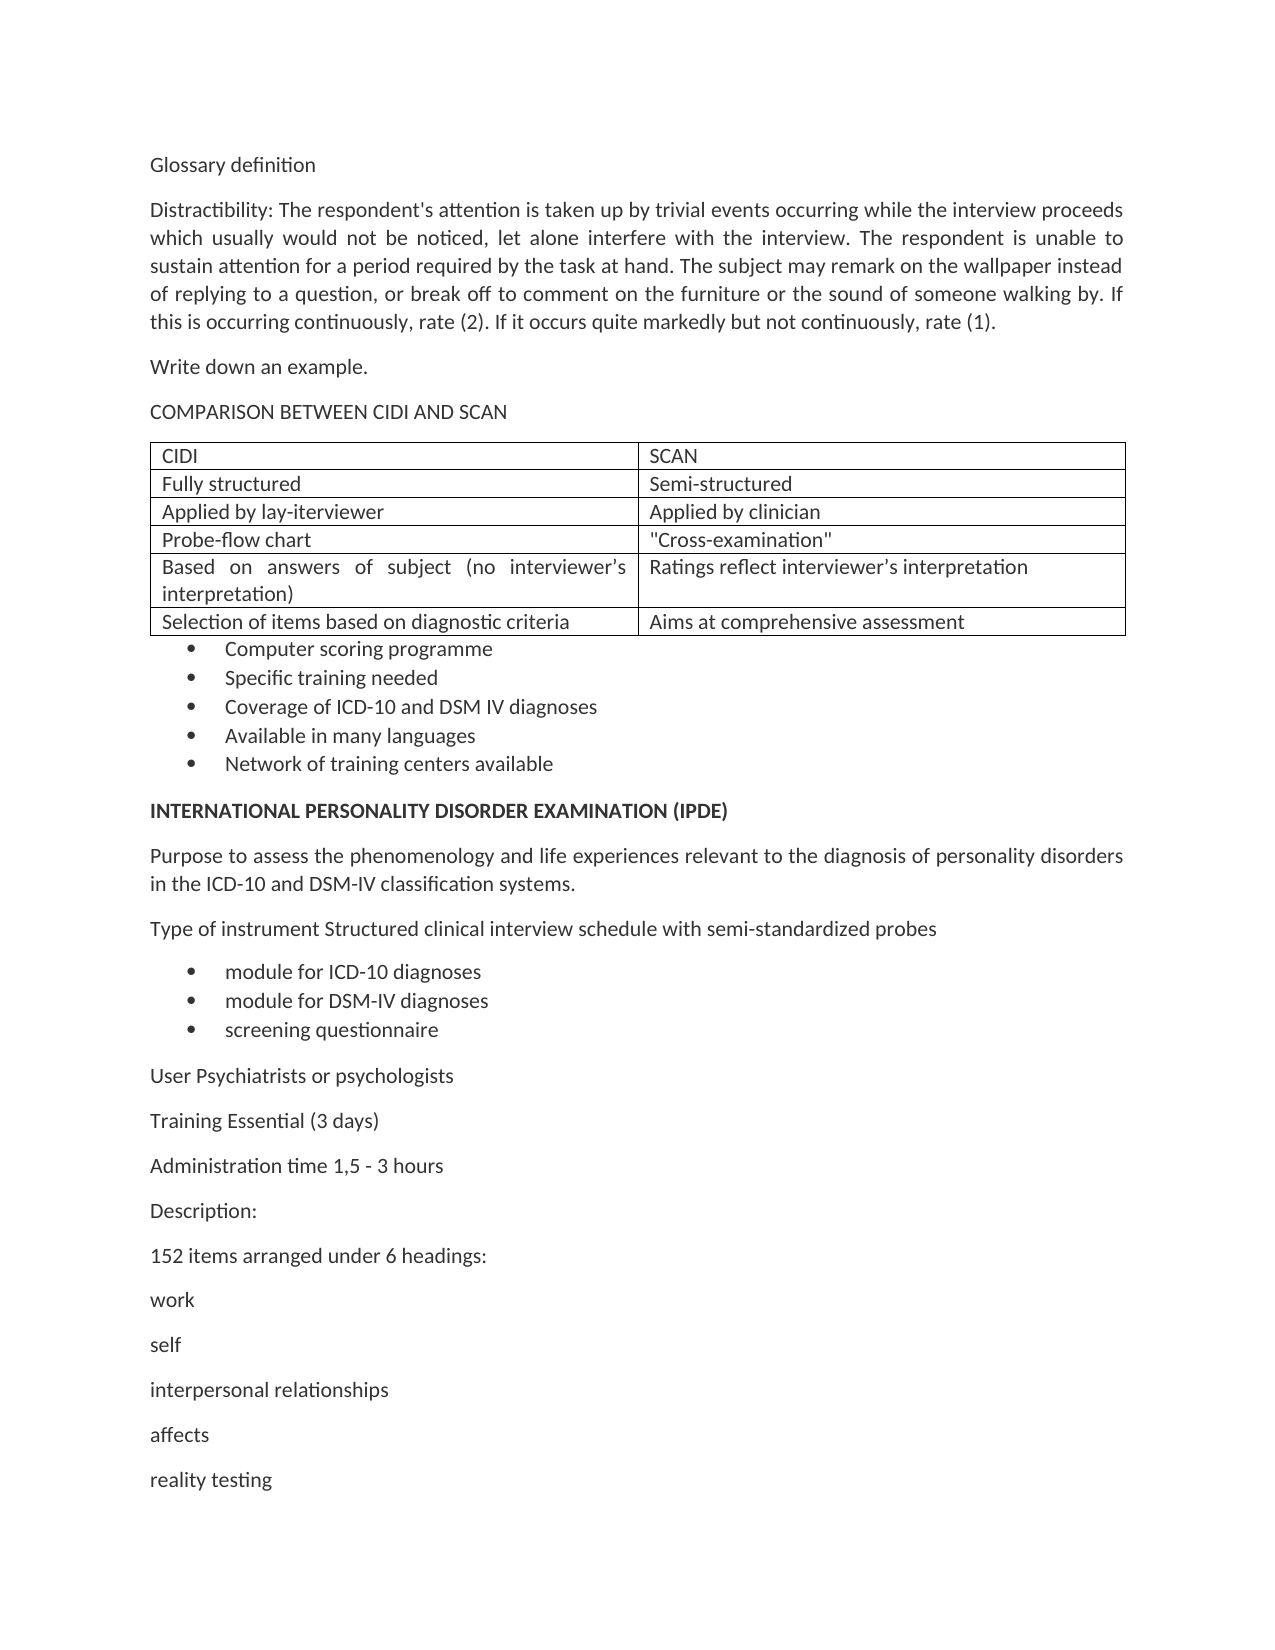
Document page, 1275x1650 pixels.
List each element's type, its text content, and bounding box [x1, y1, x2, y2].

table_cell Selection of items based on diagnostic criteria [151, 608, 638, 634]
text Administration time 1,5 - 3 hours [150, 1151, 1125, 1179]
text User Psychiatrists or psychologists [150, 1061, 1125, 1089]
table_cell Applied by lay-iterviewer [151, 498, 638, 525]
text Distractibility: The respondent's attention is taken up by trivial events occurring while the interview proceeds which usually would not be noticed, let alone interfere with the interview. The respondent is unable to sustain attention for a period required by the task at hand. The subject may remark on the wallpaper instead of replying to a question, or break off to comment on the furniture or the sound of someone walking by. If this is occurring continuously, rate (2). If it occurs quite markedly but not continuously, rate (1). [150, 195, 1125, 335]
text Glossary definition [150, 150, 1125, 178]
text self [150, 1330, 1125, 1358]
text Type of instrument Structured clinical interview schedule with semi-standardized probes [150, 914, 1125, 942]
text Purpose to assess the phenomenology and life experiences relevant to the diagnosis of personality disorders in the ICD-10 and DSM-IV classification systems. [150, 841, 1125, 897]
table_cell Ratings reflect interviewer’s interpretation [639, 554, 1125, 607]
text affects [150, 1420, 1125, 1448]
table_cell Aims at comprehensive assessment [639, 608, 1125, 634]
list module for ICD-10 diagnoses [187, 958, 1125, 985]
text 152 items arranged under 6 headings: [150, 1241, 1125, 1269]
table_cell Probe-flow chart [151, 526, 638, 552]
text Description: [150, 1196, 1125, 1224]
list Specific training needed [187, 664, 1125, 691]
list Network of training centers available [187, 751, 1125, 777]
text work [150, 1285, 1125, 1313]
table_cell Applied by clinician [639, 498, 1125, 525]
list Computer scoring programme [187, 636, 1125, 662]
table_cell Semi-structured [639, 470, 1125, 497]
table_cell Based on answers of subject (no interviewer’s interpretation) [151, 554, 638, 607]
text INTERNATIONAL PERSONALITY DISORDER EXAMINATION (IPDE) [150, 796, 1125, 824]
text reality testing [150, 1464, 1125, 1493]
text Training Essential (3 days) [150, 1106, 1125, 1134]
table_cell "Cross-examination" [639, 526, 1125, 552]
text interpersonal relationships [150, 1375, 1125, 1403]
list screening questionnaire [187, 1016, 1125, 1043]
text Write down an example. [150, 352, 1125, 380]
list module for DSM-IV diagnoses [187, 987, 1125, 1014]
table_header CIDI [151, 443, 638, 469]
list Coverage of ICD-10 and DSM IV diagnoses [187, 693, 1125, 720]
table_cell Fully structured [151, 470, 638, 497]
text COMPARISON BETWEEN CIDI AND SCAN [150, 397, 1125, 425]
table_header SCAN [639, 443, 1125, 469]
list Available in many languages [187, 722, 1125, 748]
